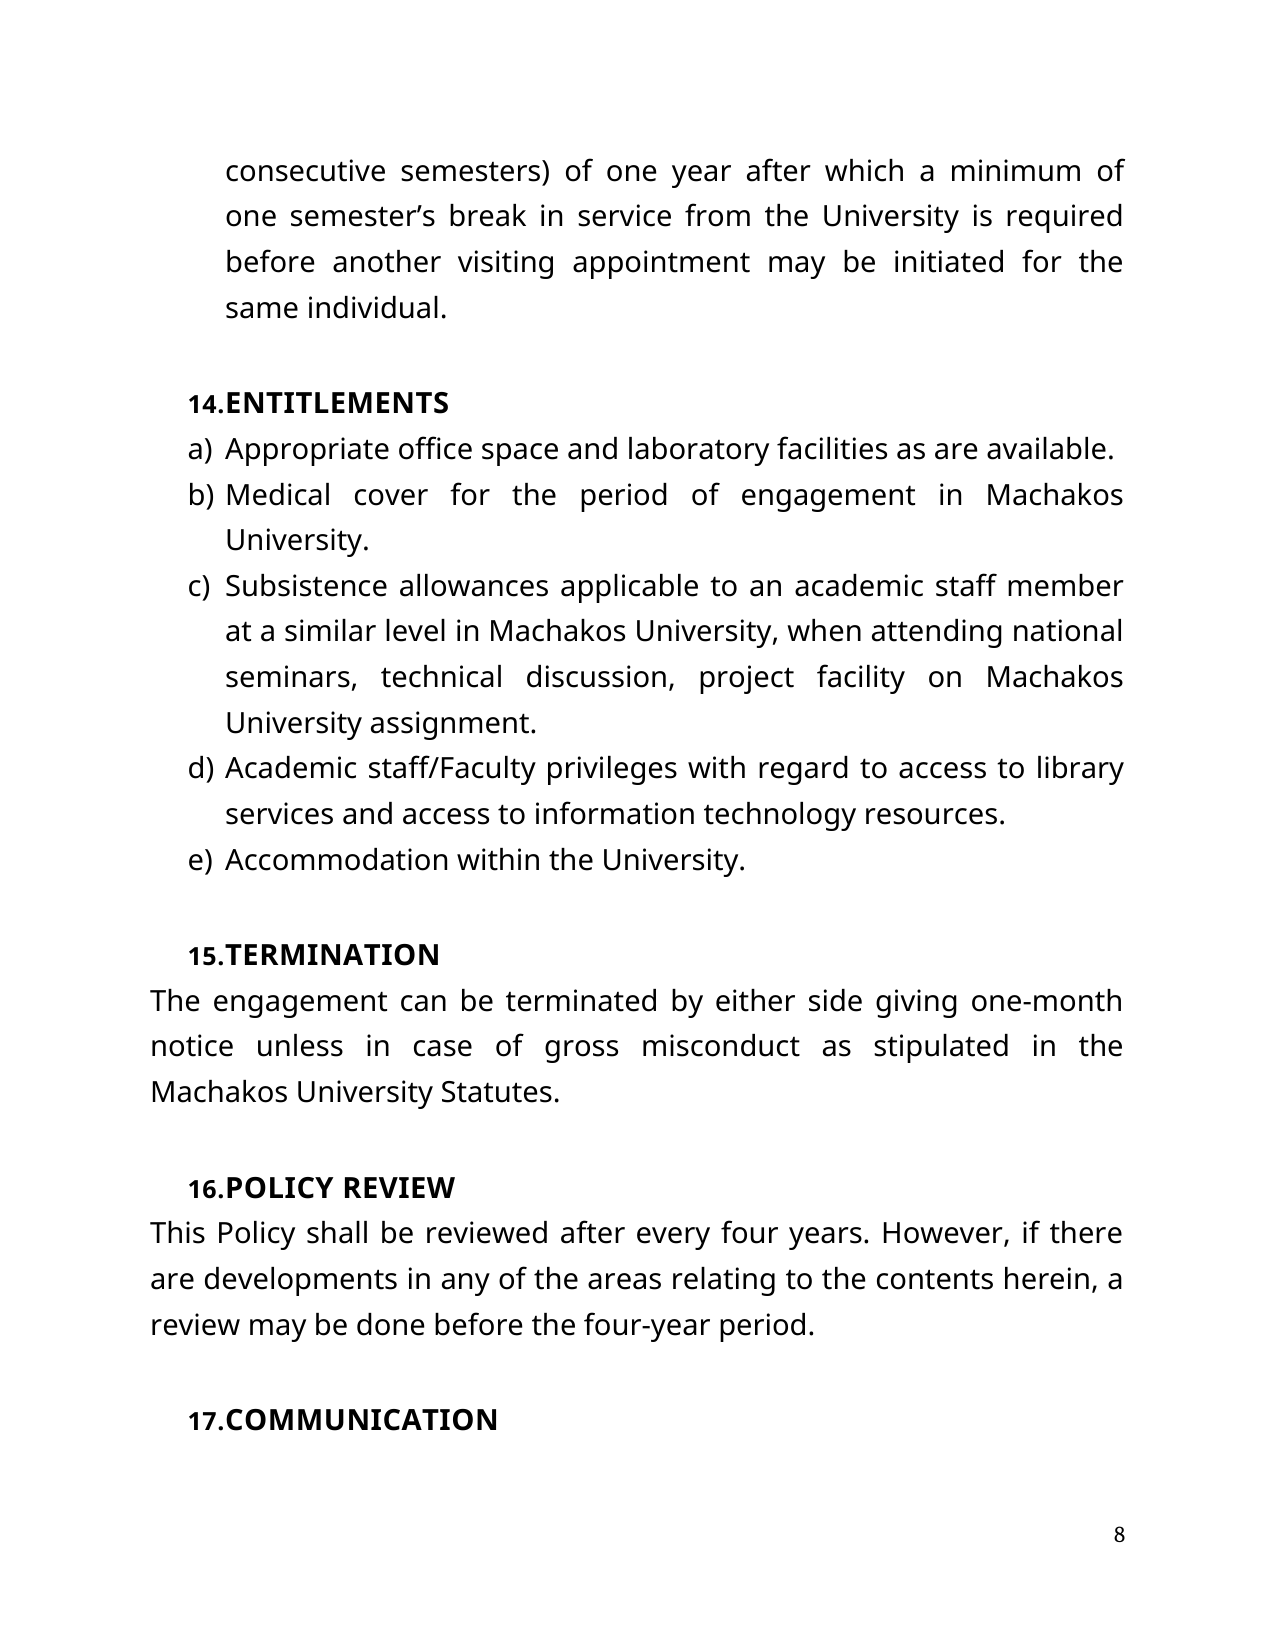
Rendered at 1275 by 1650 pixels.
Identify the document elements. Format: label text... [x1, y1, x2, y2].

subtitle COMMUNICATION [187, 1399, 1125, 1439]
text The engagement can be terminated by either side giving one-month notice unless in case of gross misconduct as stipulated in the Machakos University Statutes. [150, 980, 1125, 1111]
list Academic staff/Faculty privileges with regard to access to library services and access to information technology resources. [187, 747, 1125, 833]
list Medical cover for the period of engagement in Machakos University. [187, 474, 1125, 559]
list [187, 150, 1125, 327]
list Appropriate office space and laboratory facilities as are available. [187, 428, 1125, 468]
text This Policy shall be reviewed after every four years. However, if there are developments in any of the areas relating to the contents herein, a review may be done before the four-year period. [150, 1212, 1125, 1343]
subtitle ENTITLEMENTS [187, 382, 1125, 422]
subtitle TERMINATION [187, 934, 1125, 974]
subtitle POLICY REVIEW [187, 1167, 1125, 1207]
list Subsistence allowances applicable to an academic staff member at a similar level in Machakos University, when attending national seminars, technical discussion, project facility on Machakos University assignment. [187, 565, 1125, 742]
list Accommodation within the University. [187, 839, 1125, 878]
